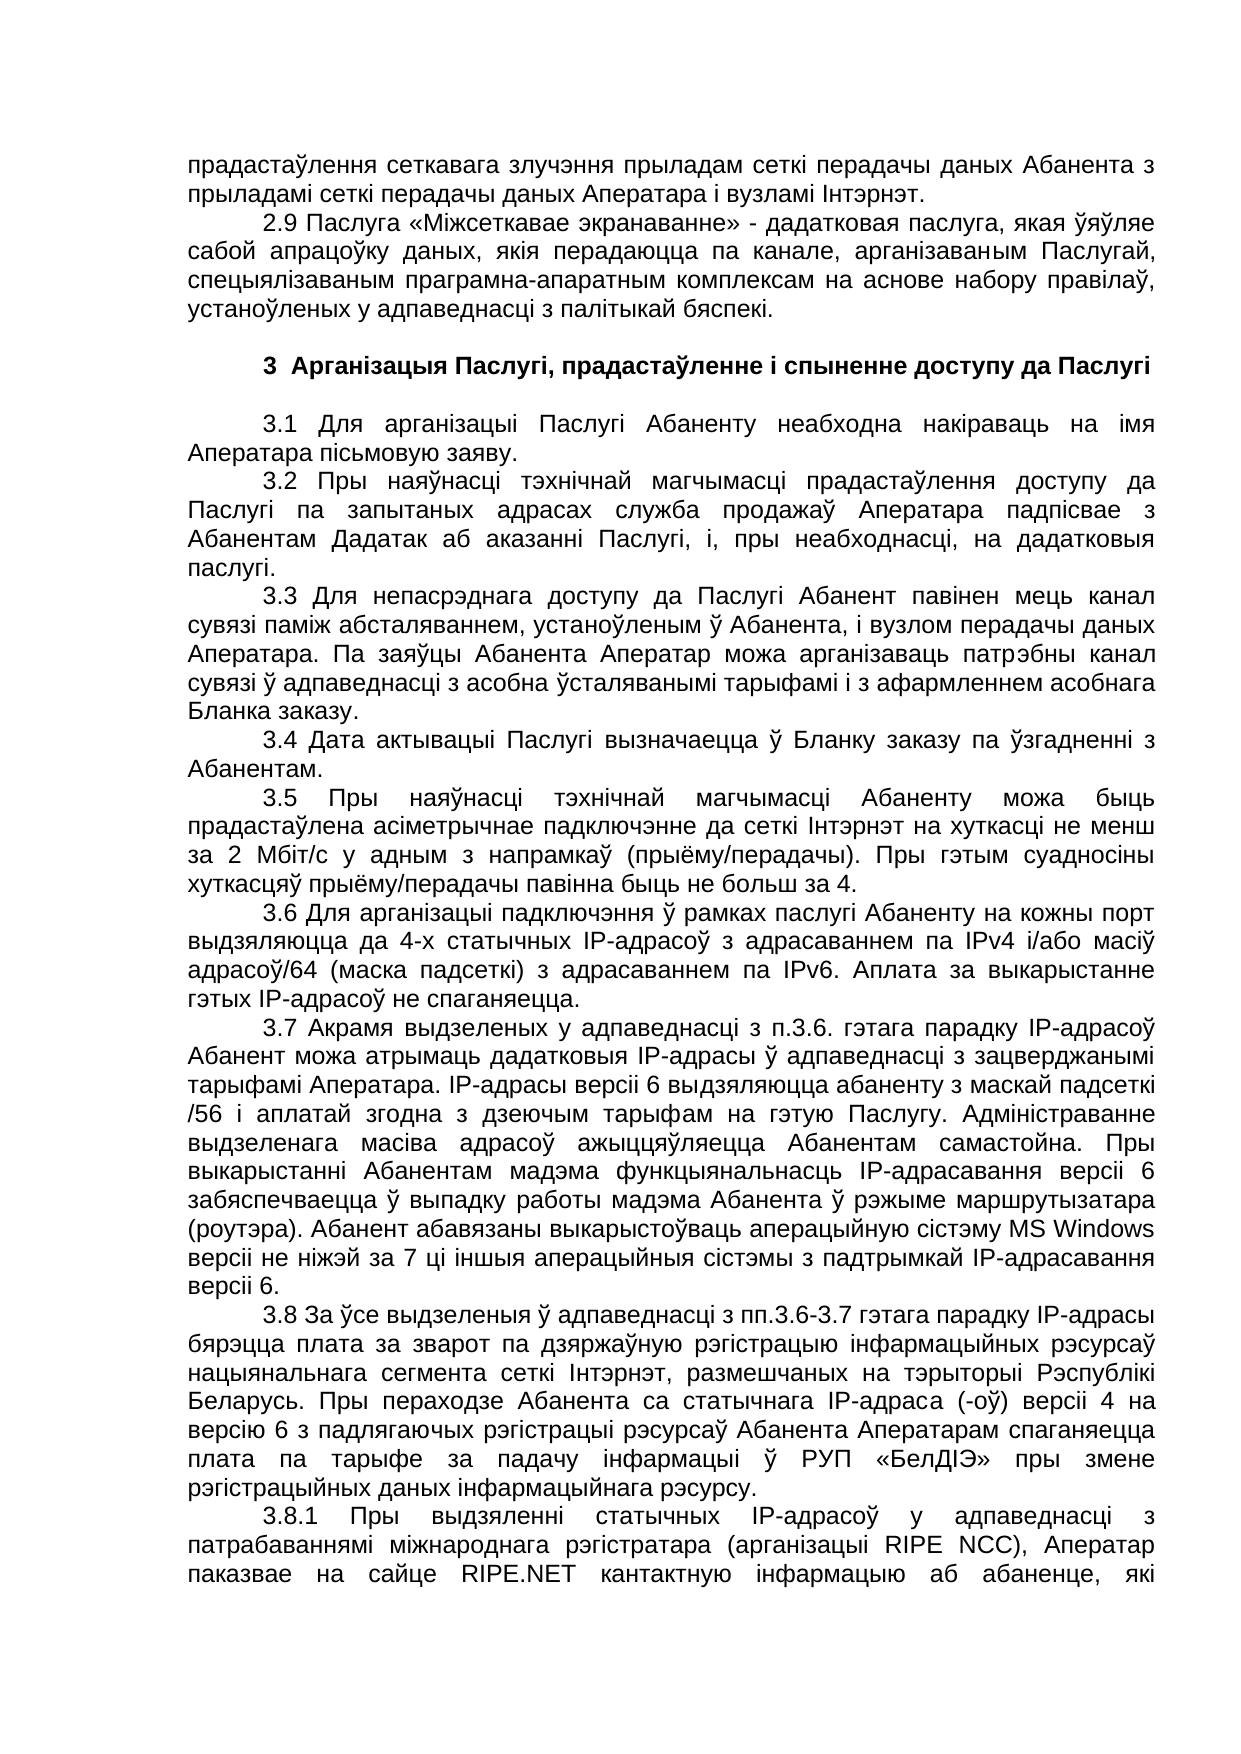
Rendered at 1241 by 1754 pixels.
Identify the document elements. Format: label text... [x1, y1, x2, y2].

text 3 Арганізацыя Паслугі, прадастаўленне і спыненне доступу да Паслугі [187, 351, 1156, 380]
text 3.7 Акрамя выдзеленых у адпаведнасці з п.3.6. гэтага парадку IP-адрасоў Абанент можа атрымаць дадатковыя IP-адрасы ў адпаведнасці з зацверджанымі тарыфамі Аператара. IP-адрасы версіі 6 выдзяляюцца абаненту з маскай падсеткі /56 і аплатай згодна з дзеючым тарыфам на гэтую Паслугу. Адміністраванне выдзеленага масіва адрасоў ажыццяўляецца Абанентам самастойна. Пры выкарыстанні Абанентам мадэма функцыянальнасць IP-адрасавання версіі 6 забяспечваецца ў выпадку работы мадэма Абанента ў рэжыме маршрутызатара (роутэра). Абанент абавязаны выкарыстоўваць аперацыйную сістэму MS Windows версіі не ніжэй за 7 ці іншыя аперацыйныя сістэмы з падтрымкай IP-адрасавання версіі 6. [187, 1012, 1156, 1300]
text 3.8 За ўсе выдзеленыя ў адпаведнасці з пп.3.6-3.7 гэтага парадку IP-адрасы бярэцца плата за зварот па дзяржаўную рэгістрацыю інфармацыйных рэсурсаў нацыянальнага сегмента сеткі Інтэрнэт, размешчаных на тэрыторыі Рэспублікі Беларусь. Пры пераходзе Абанента са статычнага IP-адраса (-оў) версіі 4 на версію 6 з падлягаючых рэгістрацыі рэсурсаў Абанента Аператарам спаганяецца плата па тарыфе за падачу інфармацыі ў РУП «БелДІЭ» пры змене рэгістрацыйных даных інфармацыйнага рэсурсу. [187, 1300, 1156, 1501]
text 3.1 Для арганізацыі Паслугі Абаненту неабходна накіраваць на імя Аператара пісьмовую заяву. [187, 409, 1156, 466]
text 3.4 Дата актывацыі Паслугі вызначаецца ў Бланку заказу па ўзгадненні з Абанентам. [187, 725, 1156, 782]
text 3.6 Для арганізацыі падключэння ў рамках паслугі Абаненту на кожны порт выдзяляюцца да 4-х статычных IP-адрасоў з адрасаваннем па IPv4 і/або масіў адрасоў/64 (маска падсеткі) з адрасаваннем па IPv6. Аплата за выкарыстанне гэтых IP-адрасоў не спаганяецца. [187, 897, 1156, 1012]
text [187, 1501, 1156, 1587]
text 3.2 Пры наяўнасці тэхнічнай магчымасці прадастаўлення доступу да Паслугі па запытаных адрасах служба продажаў Аператара падпісвае з Абанентам Дадатак аб аказанні Паслугі, і, пры неабходнасці, на дадатковыя паслугі. [187, 466, 1156, 581]
text 2.9 Паслуга «Міжсеткавае экранаванне» - дадатковая паслуга, якая ўяўляе сабой апрацоўку даных, якія перадаюцца па канале, арганізаваным Паслугай, спецыялізаваным праграмна-апаратным комплексам на аснове набору правілаў, устаноўленых у адпаведнасці з палітыкай бяспекі. [187, 207, 1156, 322]
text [187, 150, 1156, 207]
text 3.5 Пры наяўнасці тэхнічнай магчымасці Абаненту можа быць прадастаўлена асіметрычнае падключэнне да сеткі Інтэрнэт на хуткасці не менш за 2 Мбіт/с у адным з напрамкаў (прыёму/перадачы). Пры гэтым суадносіны хуткасцяў прыёму/перадачы павінна быць не больш за 4. [187, 782, 1156, 897]
text 3.3 Для непасрэднага доступу да Паслугі Абанент павінен мець канал сувязі паміж абсталяваннем, устаноўленым ў Абанента, і вузлом перадачы даных Аператара. Па заяўцы Абанента Аператар можа арганізаваць патрэбны канал сувязі ў адпаведнасці з асобна ўсталяванымі тарыфамі і з афармленнем асобнага Бланка заказу. [187, 581, 1156, 725]
